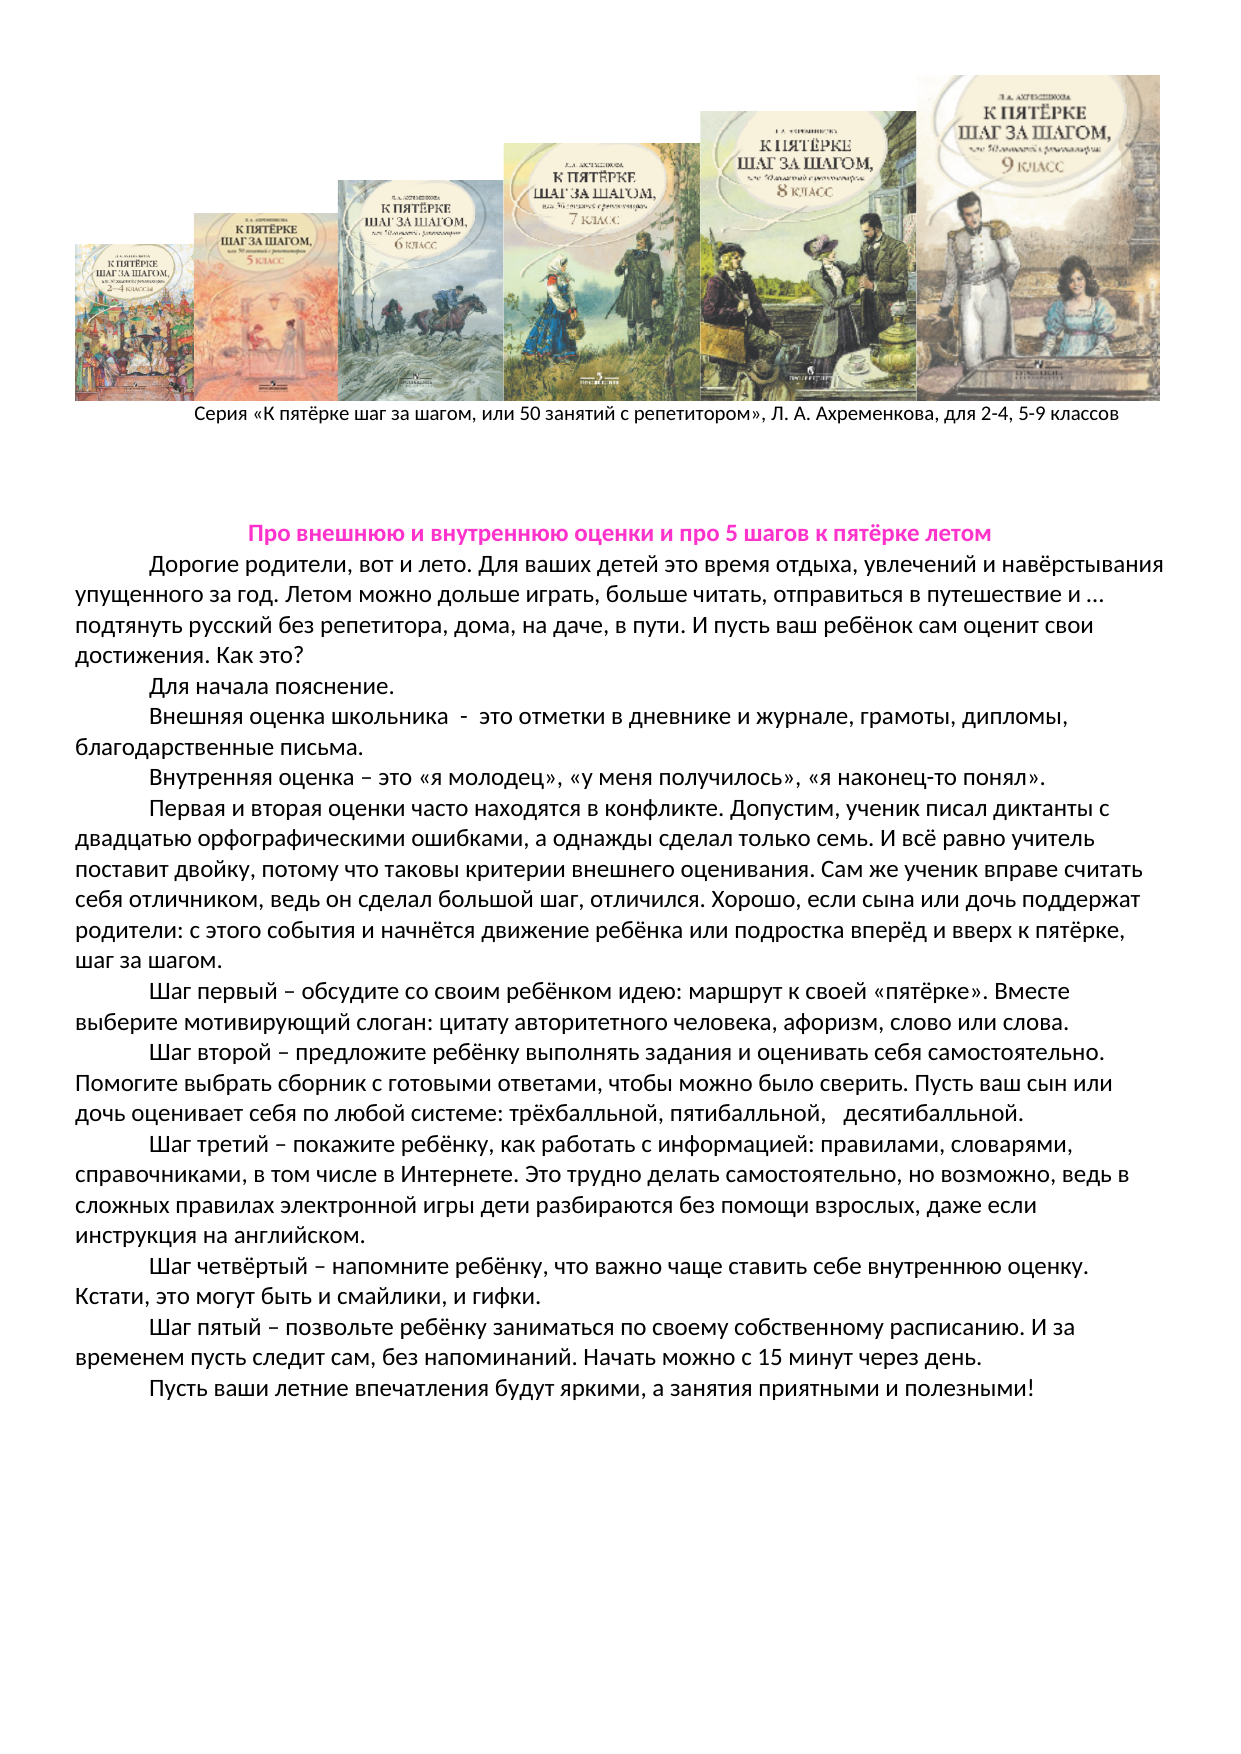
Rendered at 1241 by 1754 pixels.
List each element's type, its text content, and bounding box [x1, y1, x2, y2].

text Про внешнюю и внутреннюю оценки и про 5 шагов к пятёрке летом [75, 517, 1165, 548]
text Шаг пятый – позвольте ребёнку заниматься по своему собственному расписанию. И за временем пусть следит сам, без напоминаний. Начать можно с 15 минут через день. [75, 1311, 1165, 1372]
text Внешняя оценка школьника - это отметки в дневнике и журнале, грамоты, дипломы, благодарственные письма. [75, 700, 1165, 761]
text Дорогие родители, вот и лето. Для ваших детей это время отдыха, увлечений и навёрстывания упущенного за год. Летом можно дольше играть, больше читать, отправиться в путешествие и … подтянуть русский без репетитора, дома, на даче, в пути. И пусть ваш ребёнок сам оценит свои достижения. Как это? [75, 548, 1165, 670]
text Пусть ваши летние впечатления будут яркими, а занятия приятными и полезными! [75, 1372, 1165, 1402]
text Шаг первый – обсудите со своим ребёнком идею: маршрут к своей «пятёрке». Вместе выберите мотивирующий слоган: цитату авторитетного человека, афоризм, слово или слова. [75, 975, 1165, 1036]
text Шаг второй – предложите ребёнку выполнять задания и оценивать себя самостоятельно. Помогите выбрать сборник с готовыми ответами, чтобы можно было сверить. Пусть ваш сын или дочь оценивает себя по любой системе: трёхбалльной, пятибалльной, десятибалльной. [75, 1036, 1165, 1128]
text Первая и вторая оценки часто находятся в конфликте. Допустим, ученик писал диктанты с двадцатью орфографическими ошибками, а однажды сделал только семь. И всё равно учитель поставит двойку, потому что таковы критерии внешнего оценивания. Сам же ученик вправе считать себя отличником, ведь он сделал большой шаг, отличился. Хорошо, если сына или дочь поддержат родители: с этого события и начнётся движение ребёнка или подростка вперёд и вверх к пятёрке, шаг за шагом. [75, 792, 1165, 975]
text Шаг третий – покажите ребёнку, как работать с информацией: правилами, словарями, справочниками, в том числе в Интернете. Это трудно делать самостоятельно, но возможно, ведь в сложных правилах электронной игры дети разбираются без помощи взрослых, даже если инструкция на английском. [75, 1128, 1165, 1250]
text Для начала пояснение. [75, 670, 1165, 700]
text Серия «К пятёрке шаг за шагом, или 50 занятий с репетитором», Л. А. Ахременкова, для 2-4, 5-9 классов [75, 400, 1165, 426]
text Шаг четвёртый – напомните ребёнку, что важно чаще ставить себе внутреннюю оценку. Кстати, это могут быть и смайлики, и гифки. [75, 1250, 1165, 1311]
picture [193, 213, 337, 401]
text Внутренняя оценка – это «я молодец», «у меня получилось», «я наконец-то понял». [75, 761, 1165, 792]
